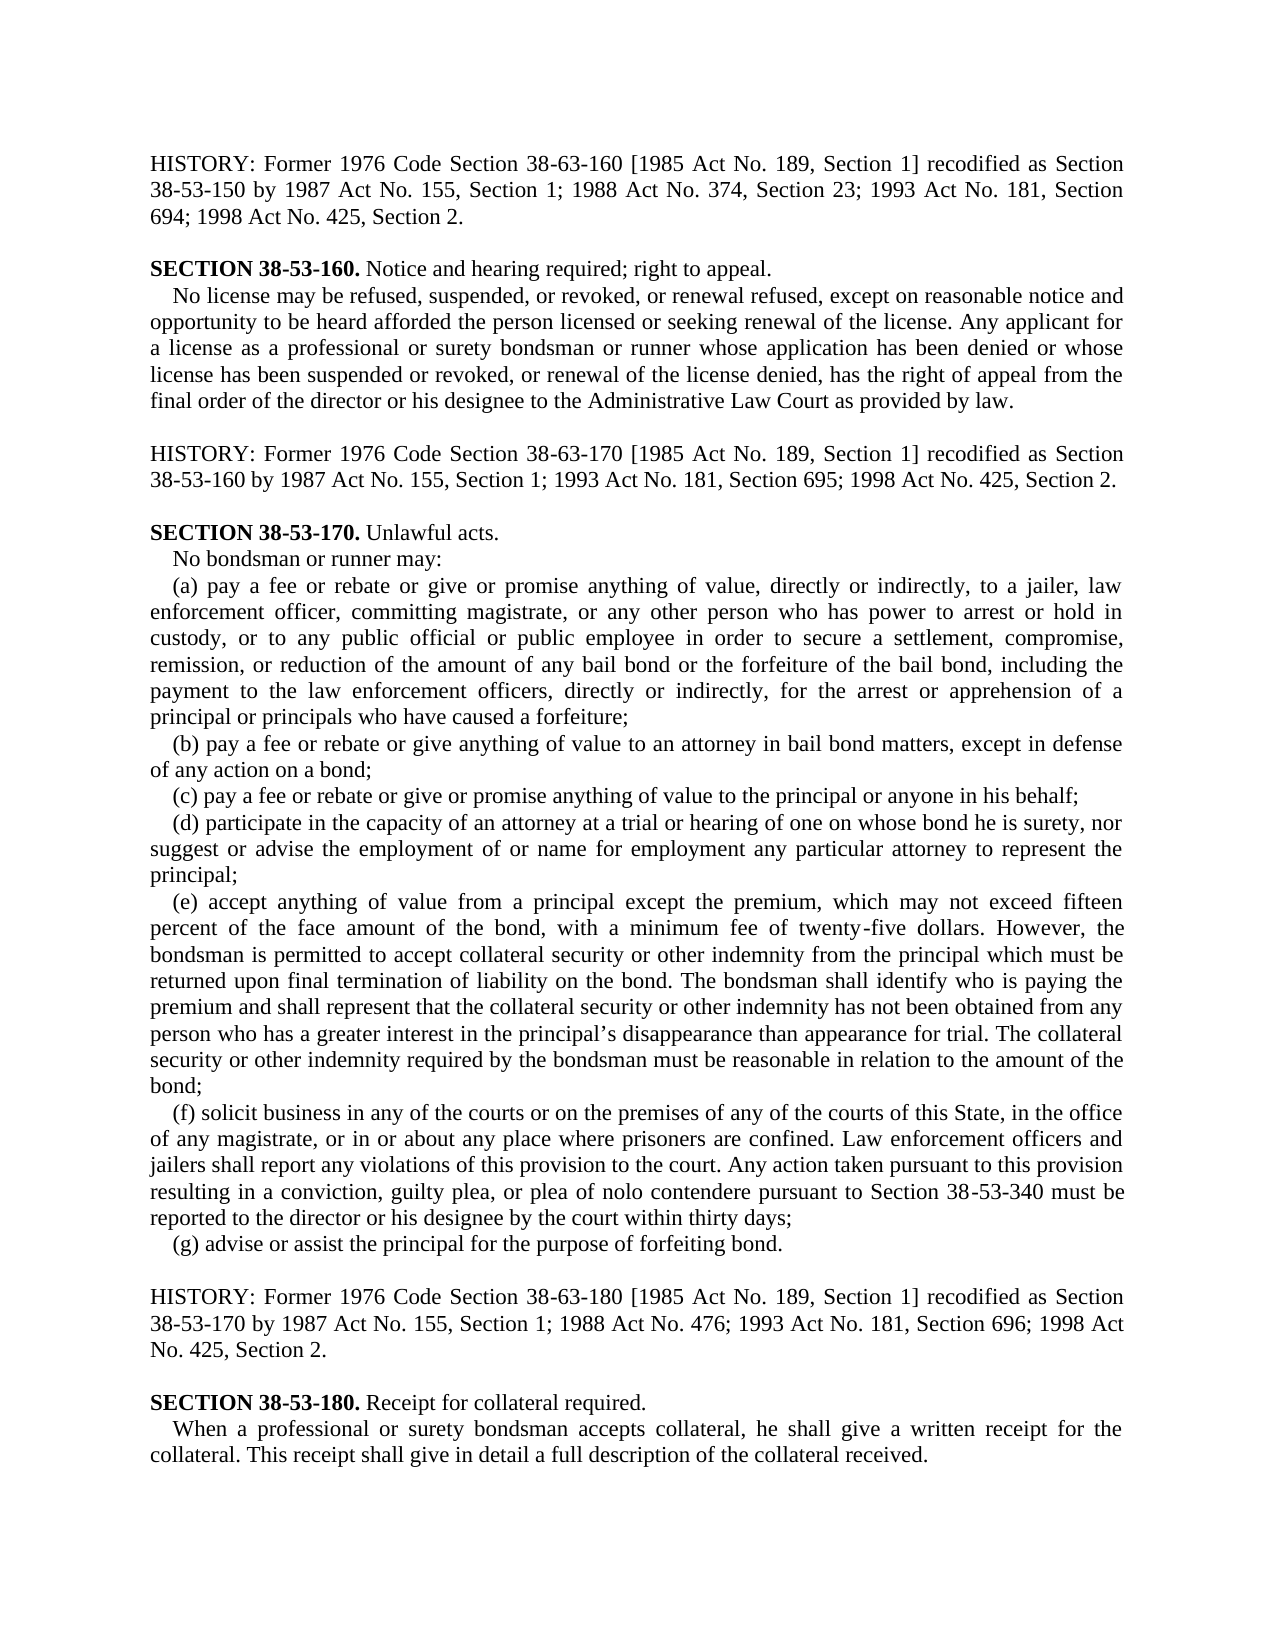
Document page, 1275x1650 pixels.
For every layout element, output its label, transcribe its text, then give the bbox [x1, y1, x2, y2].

text (e) accept anything of value from a principal except the premium, which may not exceed fifteen percent of the face amount of the bond, with a minimum fee of twenty-five dollars. However, the bondsman is permitted to accept collateral security or other indemnity from the principal which must be returned upon final termination of liability on the bond. The bondsman shall identify who is paying the premium and shall represent that the collateral security or other indemnity has not been obtained from any person who has a greater interest in the principal’s disappearance than appearance for trial. The collateral security or other indemnity required by the bondsman must be reasonable in relation to the amount of the bond; [150, 888, 1125, 1099]
text When a professional or surety bondsman accepts collateral, he shall give a written receipt for the collateral. This receipt shall give in detail a full description of the collateral received. [150, 1415, 1125, 1468]
text (f) solicit business in any of the courts or on the premises of any of the courts of this State, in the office of any magistrate, or in or about any place where prisoners are confined. Law enforcement officers and jailers shall report any violations of this provision to the court. Any action taken pursuant to this provision resulting in a conviction, guilty plea, or plea of nolo contendere pursuant to Section 38-53-340 must be reported to the director or his designee by the court within thirty days; [150, 1099, 1125, 1231]
text (d) participate in the capacity of an attorney at a trial or hearing of one on whose bond he is surety, nor suggest or advise the employment of or name for employment any particular attorney to represent the principal; [150, 809, 1125, 888]
text HISTORY: Former 1976 Code Section 38-63-180 [1985 Act No. 189, Section 1] recodified as Section 38-53-170 by 1987 Act No. 155, Section 1; 1988 Act No. 476; 1993 Act No. 181, Section 696; 1998 Act No. 425, Section 2. [150, 1283, 1125, 1362]
text (b) pay a fee or rebate or give anything of value to an attorney in bail bond matters, except in defense of any action on a bond; [150, 730, 1125, 782]
text No license may be refused, suspended, or revoked, or renewal refused, except on reasonable notice and opportunity to be heard afforded the person licensed or seeking renewal of the license. Any applicant for a license as a professional or surety bondsman or runner whose application has been denied or whose license has been suspended or revoked, or renewal of the license denied, has the right of appeal from the final order of the director or his designee to the Administrative Law Court as provided by law. [150, 282, 1125, 413]
text HISTORY: Former 1976 Code Section 38-63-170 [1985 Act No. 189, Section 1] recodified as Section 38-53-160 by 1987 Act No. 155, Section 1; 1993 Act No. 181, Section 695; 1998 Act No. 425, Section 2. [150, 440, 1125, 493]
text HISTORY: Former 1976 Code Section 38-63-160 [1985 Act No. 189, Section 1] recodified as Section 38-53-150 by 1987 Act No. 155, Section 1; 1988 Act No. 374, Section 23; 1993 Act No. 181, Section 694; 1998 Act No. 425, Section 2. [150, 150, 1125, 229]
text No bondsman or runner may: [150, 545, 1125, 572]
text SECTION 38-53-160. Notice and hearing required; right to appeal. [150, 255, 1125, 282]
text (g) advise or assist the principal for the purpose of forfeiting bond. [150, 1231, 1125, 1257]
text (c) pay a fee or rebate or give or promise anything of value to the principal or anyone in his behalf; [150, 782, 1125, 809]
text (a) pay a fee or rebate or give or promise anything of value, directly or indirectly, to a jailer, law enforcement officer, committing magistrate, or any other person who has power to arrest or hold in custody, or to any public official or public employee in order to secure a settlement, compromise, remission, or reduction of the amount of any bail bond or the forfeiture of the bail bond, including the payment to the law enforcement officers, directly or indirectly, for the arrest or apprehension of a principal or principals who have caused a forfeiture; [150, 572, 1125, 730]
text SECTION 38-53-170. Unlawful acts. [150, 519, 1125, 545]
text SECTION 38-53-180. Receipt for collateral required. [150, 1389, 1125, 1415]
